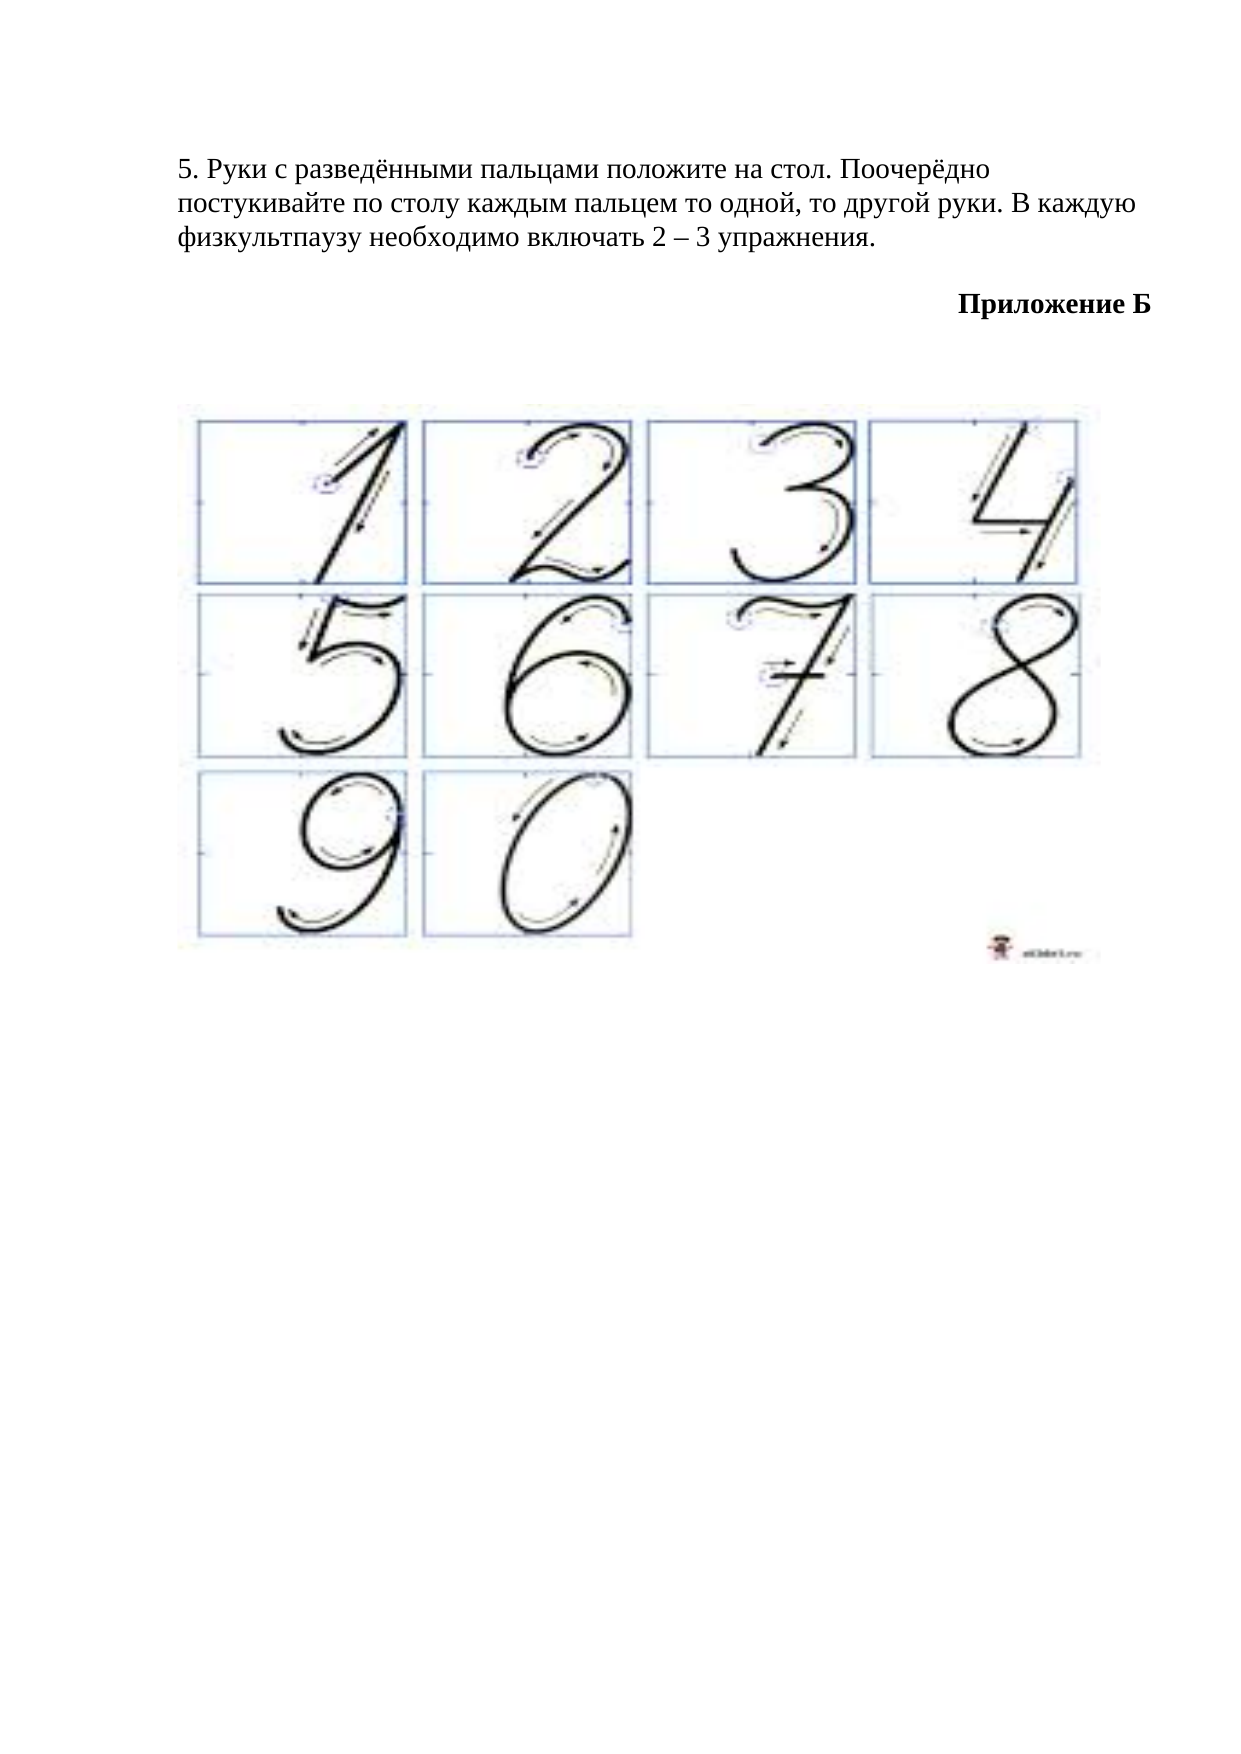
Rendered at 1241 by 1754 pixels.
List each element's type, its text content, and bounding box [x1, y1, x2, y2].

picture [177, 404, 1101, 964]
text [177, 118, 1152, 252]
text Приложение Б [177, 286, 1152, 319]
